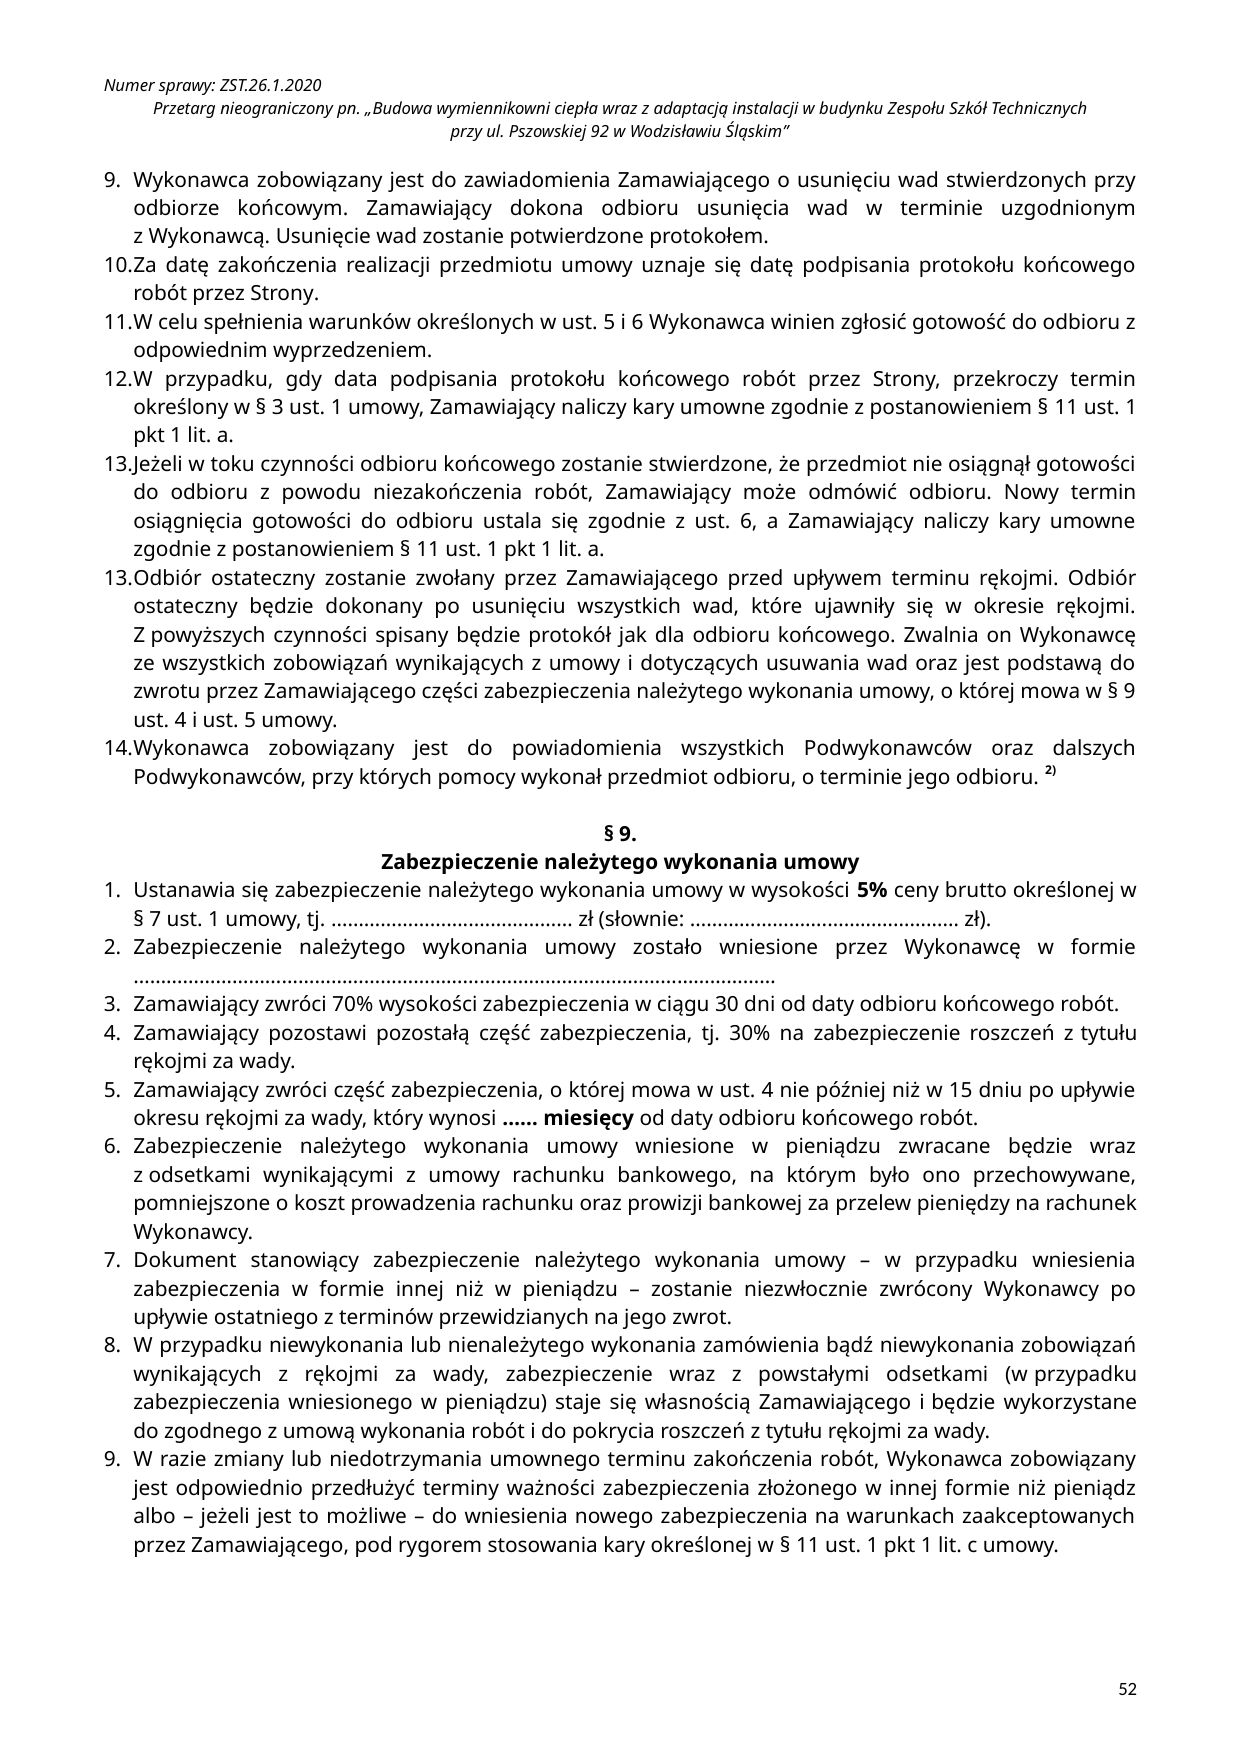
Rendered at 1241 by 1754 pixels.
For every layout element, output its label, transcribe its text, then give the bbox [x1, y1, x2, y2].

list Zabezpieczenie należytego wykonania umowy wniesione w pieniądzu zwracane będzie wraz z odsetkami wynikającymi z umowy rachunku bankowego, na którym było ono przechowywane, pomniejszone o koszt prowadzenia rachunku oraz prowizji bankowej za przelew pieniędzy na rachunek Wykonawcy. [103, 1132, 1137, 1245]
list Zamawiający pozostawi pozostałą część zabezpieczenia, tj. 30% na zabezpieczenie roszczeń z tytułu rękojmi za wady. [103, 1018, 1137, 1075]
text § 9. [103, 819, 1137, 847]
list Wykonawca zobowiązany jest do zawiadomienia Zamawiającego o usunięciu wad stwierdzonych przy odbiorze końcowym. Zamawiający dokona odbioru usunięcia wad w terminie uzgodnionym z Wykonawcą. Usunięcie wad zostanie potwierdzone protokołem. [103, 165, 1137, 250]
list W razie zmiany lub niedotrzymania umownego terminu zakończenia robót, Wykonawca zobowiązany jest odpowiednio przedłużyć terminy ważności zabezpieczenia złożonego w innej formie niż pieniądz albo – jeżeli jest to możliwe – do wniesienia nowego zabezpieczenia na warunkach zaakceptowanych przez Zamawiającego, pod rygorem stosowania kary określonej w § 11 ust. 1 pkt 1 lit. c umowy. [103, 1444, 1137, 1558]
list Zamawiający zwróci 70% wysokości zabezpieczenia w ciągu 30 dni od daty odbioru końcowego robót. [103, 989, 1137, 1018]
list Zamawiający zwróci część zabezpieczenia, o której mowa w ust. 4 nie później niż w 15 dniu po upływie okresu rękojmi za wady, który wynosi …… miesięcy od daty odbioru końcowego robót. [103, 1075, 1137, 1132]
list Dokument stanowiący zabezpieczenie należytego wykonania umowy – w przypadku wniesienia zabezpieczenia w formie innej niż w pieniądzu – zostanie niezwłocznie zwrócony Wykonawcy po upływie ostatniego z terminów przewidzianych na jego zwrot. [103, 1245, 1137, 1331]
text Zabezpieczenie należytego wykonania umowy [103, 847, 1137, 876]
list Za datę zakończenia realizacji przedmiotu umowy uznaje się datę podpisania protokołu końcowego robót przez Strony. [103, 250, 1137, 307]
list Zabezpieczenie należytego wykonania umowy zostało wniesione przez Wykonawcę w formie ……………………………………………………………………………………………………… [103, 932, 1137, 989]
list W przypadku niewykonania lub nienależytego wykonania zamówienia bądź niewykonania zobowiązań wynikających z rękojmi za wady, zabezpieczenie wraz z powstałymi odsetkami (w przypadku zabezpieczenia wniesionego w pieniądzu) staje się własnością Zamawiającego i będzie wykorzystane do zgodnego z umową wykonania robót i do pokrycia roszczeń z tytułu rękojmi za wady. [103, 1331, 1137, 1444]
list Wykonawca zobowiązany jest do powiadomienia wszystkich Podwykonawców oraz dalszych Podwykonawców, przy których pomocy wykonał przedmiot odbioru, o terminie jego odbioru. 2) [103, 733, 1137, 790]
list W celu spełnienia warunków określonych w ust. 5 i 6 Wykonawca winien zgłosić gotowość do odbioru z odpowiednim wyprzedzeniem. [103, 307, 1137, 364]
list W przypadku, gdy data podpisania protokołu końcowego robót przez Strony, przekroczy termin określony w § 3 ust. 1 umowy, Zamawiający naliczy kary umowne zgodnie z postanowieniem § 11 ust. 1 pkt 1 lit. a. [103, 364, 1137, 449]
list Ustanawia się zabezpieczenie należytego wykonania umowy w wysokości 5% ceny brutto określonej w § 7 ust. 1 umowy, tj. ……………………..……………… zł (słownie: …………………….…………………… zł). [103, 876, 1137, 932]
list Odbiór ostateczny zostanie zwołany przez Zamawiającego przed upływem terminu rękojmi. Odbiór ostateczny będzie dokonany po usunięciu wszystkich wad, które ujawniły się w okresie rękojmi. Z powyższych czynności spisany będzie protokół jak dla odbioru końcowego. Zwalnia on Wykonawcę ze wszystkich zobowiązań wynikających z umowy i dotyczących usuwania wad oraz jest podstawą do zwrotu przez Zamawiającego części zabezpieczenia należytego wykonania umowy, o której mowa w § 9 ust. 4 i ust. 5 umowy. [103, 563, 1137, 733]
list Jeżeli w toku czynności odbioru końcowego zostanie stwierdzone, że przedmiot nie osiągnął gotowości do odbioru z powodu niezakończenia robót, Zamawiający może odmówić odbioru. Nowy termin osiągnięcia gotowości do odbioru ustala się zgodnie z ust. 6, a Zamawiający naliczy kary umowne zgodnie z postanowieniem § 11 ust. 1 pkt 1 lit. a. [103, 449, 1137, 563]
